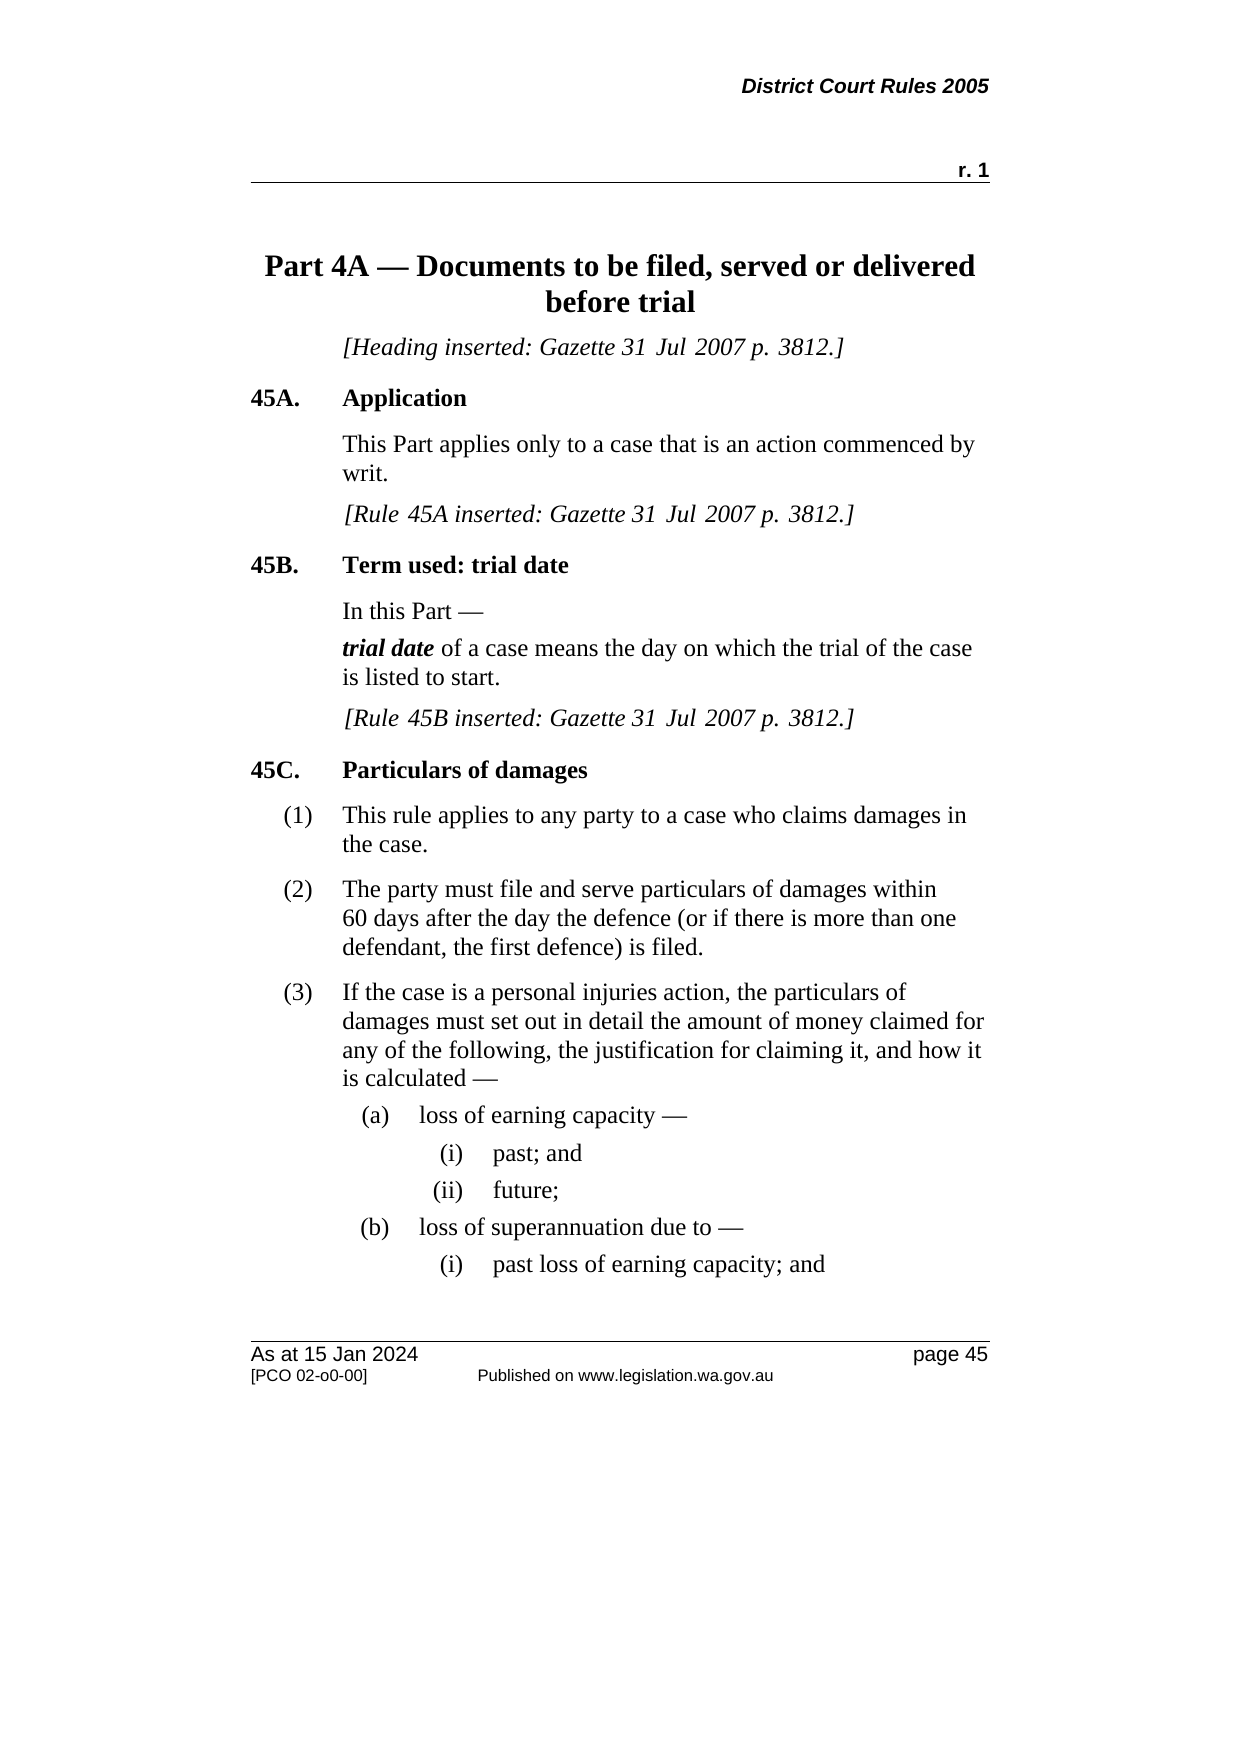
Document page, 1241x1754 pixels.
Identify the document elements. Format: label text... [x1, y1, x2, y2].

text (a) loss of earning capacity — [251, 1101, 990, 1129]
subtitle Part 4A — Documents to be filed, served or delivered before trial [251, 247, 990, 319]
text trial date of a case means the day on which the trial of the case is listed to start. [251, 633, 990, 691]
text (ii) future; [251, 1175, 990, 1203]
text (1) This rule applies to any party to a case who claims damages in the case. [251, 800, 990, 858]
text (i) past loss of earning capacity; and [251, 1249, 990, 1278]
text [Rule 45B inserted: Gazette 31 Jul 2007 p. 3812.] [251, 703, 990, 732]
subtitle 45C. Particulars of damages [251, 755, 990, 783]
text In this Part — [251, 596, 990, 625]
text (b) loss of superannuation due to — [251, 1212, 990, 1241]
text This Part applies only to a case that is an action commenced by writ. [251, 429, 990, 486]
text (i) past; and [251, 1138, 990, 1166]
subtitle 45A. Application [251, 383, 990, 412]
text (3) If the case is a personal injuries action, the particulars of damages must set out in detail the amount of money claimed for any of the following, the justification for claiming it, and how it is calculated — [251, 977, 990, 1092]
text (2) The party must file and serve particulars of damages within 60 days after the day the defence (or if there is more than one defendant, the first defence) is filed. [251, 874, 990, 961]
text [Rule 45A inserted: Gazette 31 Jul 2007 p. 3812.] [251, 499, 990, 528]
subtitle [Heading inserted: Gazette 31 Jul 2007 p. 3812.] [251, 332, 990, 361]
subtitle 45B. Term used: trial date [251, 551, 990, 579]
